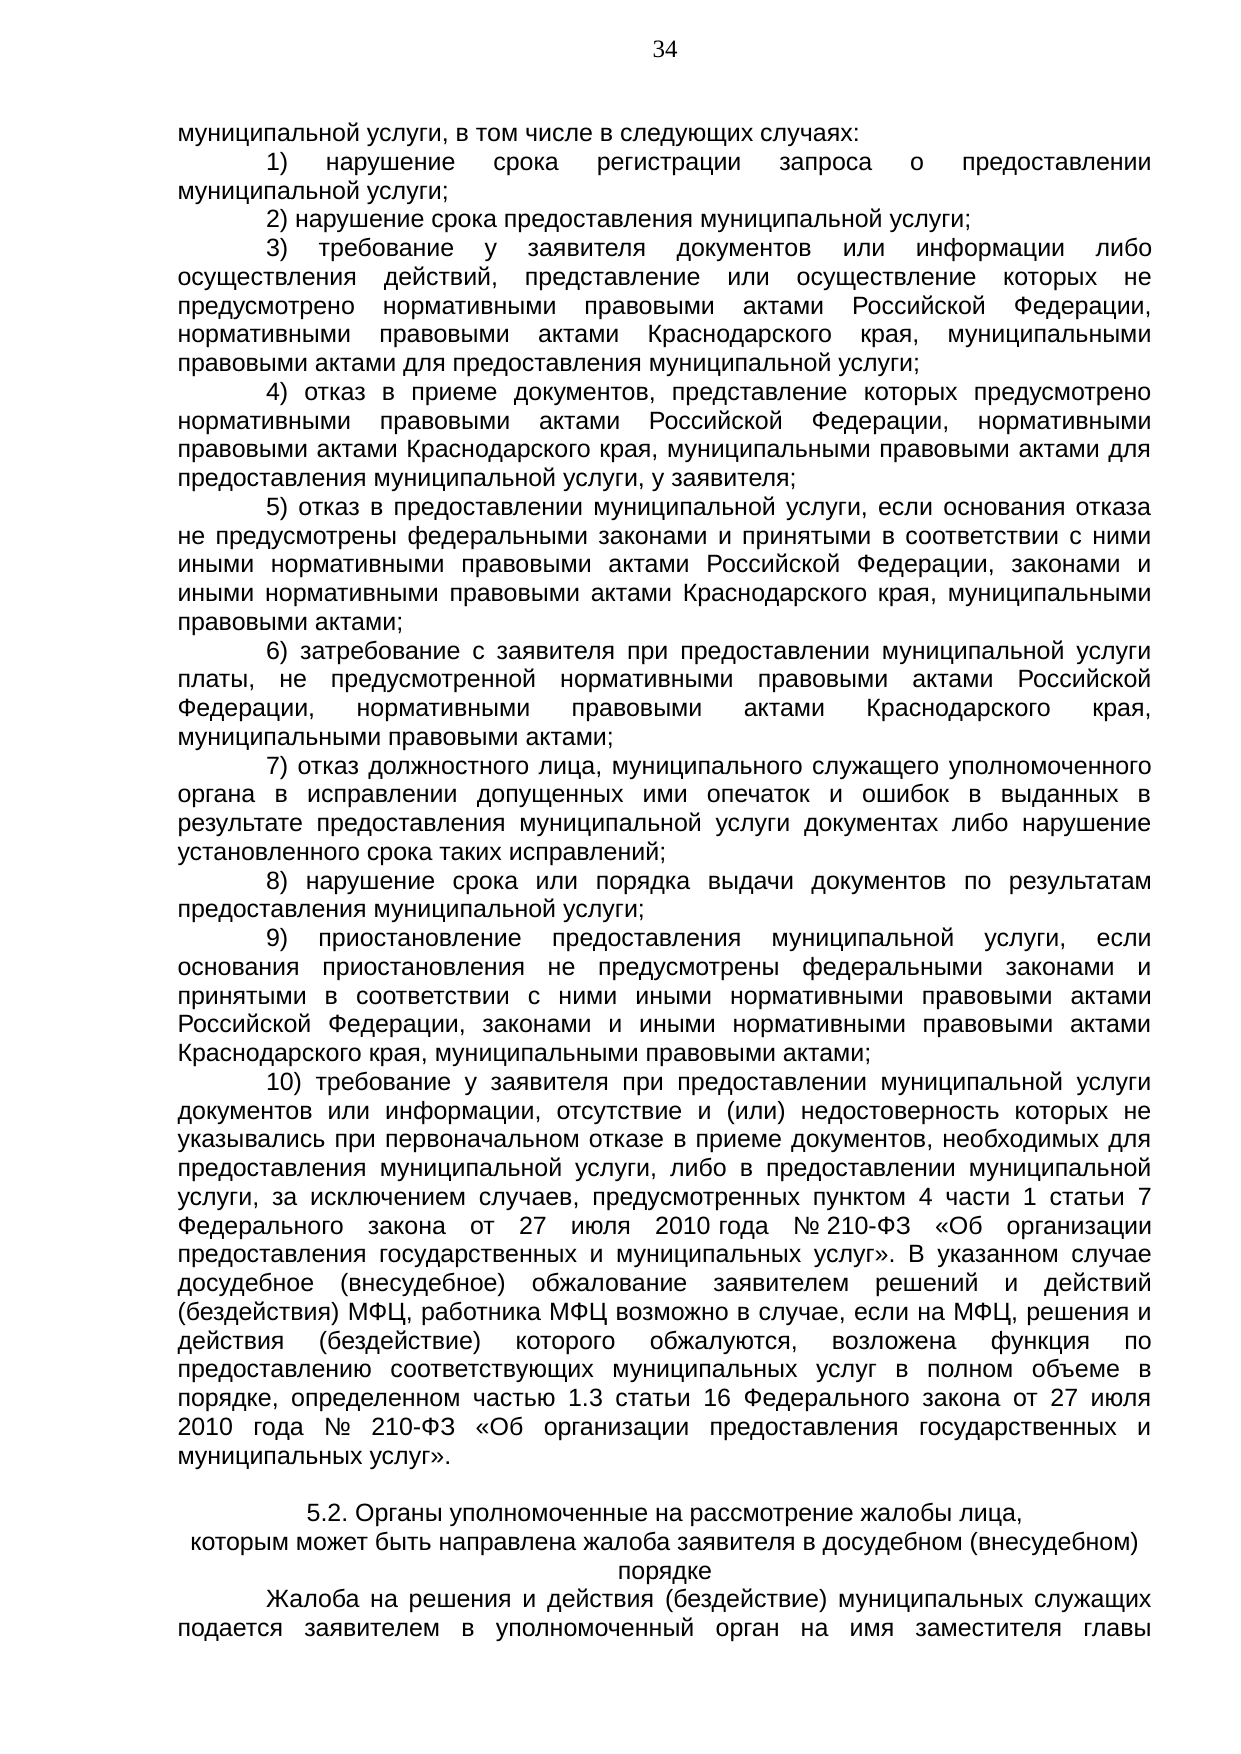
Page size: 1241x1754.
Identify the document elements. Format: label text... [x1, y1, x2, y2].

text 2) нарушение срока предоставления муниципальной услуги; [177, 204, 1152, 233]
text 5.2. Органы уполномоченные на рассмотрение жалобы лица, [177, 1498, 1152, 1527]
text 5) отказ в предоставлении муниципальной услуги, если основания отказа не предусмотрены федеральными законами и принятыми в соответствии с ними иными нормативными правовыми актами Российской Федерации, законами и иными нормативными правовыми актами Краснодарского края, муниципальными правовыми актами; [177, 492, 1152, 636]
text которым может быть направлена жалоба заявителя в досудебном (внесудебном) порядке [177, 1527, 1152, 1584]
text 3) требование у заявителя документов или информации либо осуществления действий, представление или осуществление которых не предусмотрено нормативными правовыми актами Российской Федерации, нормативными правовыми актами Краснодарского края, муниципальными правовыми актами для предоставления муниципальной услуги; [177, 233, 1152, 377]
text 6) затребование с заявителя при предоставлении муниципальной услуги платы, не предусмотренной нормативными правовыми актами Российской Федерации, нормативными правовыми актами Краснодарского края, муниципальными правовыми актами; [177, 636, 1152, 751]
text 9) приостановление предоставления муниципальной услуги, если основания приостановления не предусмотрены федеральными законами и принятыми в соответствии с ними иными нормативными правовыми актами Российской Федерации, законами и иными нормативными правовыми актами Краснодарского края, муниципальными правовыми актами; [177, 923, 1152, 1067]
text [177, 118, 1152, 147]
text 8) нарушение срока или порядка выдачи документов по результатам предоставления муниципальной услуги; [177, 866, 1152, 923]
text 7) отказ должностного лица, муниципального служащего уполномоченного органа в исправлении допущенных ими опечаток и ошибок в выданных в результате предоставления муниципальной услуги документах либо нарушение установленного срока таких исправлений; [177, 751, 1152, 866]
text 4) отказ в приеме документов, представление которых предусмотрено нормативными правовыми актами Российской Федерации, нормативными правовыми актами Краснодарского края, муниципальными правовыми актами для предоставления муниципальной услуги, у заявителя; [177, 377, 1152, 492]
text 1) нарушение срока регистрации запроса о предоставлении муниципальной услуги; [177, 147, 1152, 204]
text 10) требование у заявителя при предоставлении муниципальной услуги документов или информации, отсутствие и (или) недостоверность которых не указывались при первоначальном отказе в приеме документов, необходимых для предоставления муниципальной услуги, либо в предоставлении муниципальной услуги, за исключением случаев, предусмотренных пунктом 4 части 1 статьи 7 Федерального закона от 27 июля 2010 года № 210-ФЗ «Об организации предоставления государственных и муниципальных услуг». В указанном случае досудебное (внесудебное) обжалование заявителем решений и действий (бездействия) МФЦ, работника МФЦ возможно в случае, если на МФЦ, решения и действия (бездействие) которого обжалуются, возложена функция по предоставлению соответствующих муниципальных услуг в полном объеме в порядке, определенном частью 1.3 статьи 16 Федерального закона от 27 июля 2010 года № 210-ФЗ «Об организации предоставления государственных и муниципальных услуг». [177, 1067, 1152, 1469]
